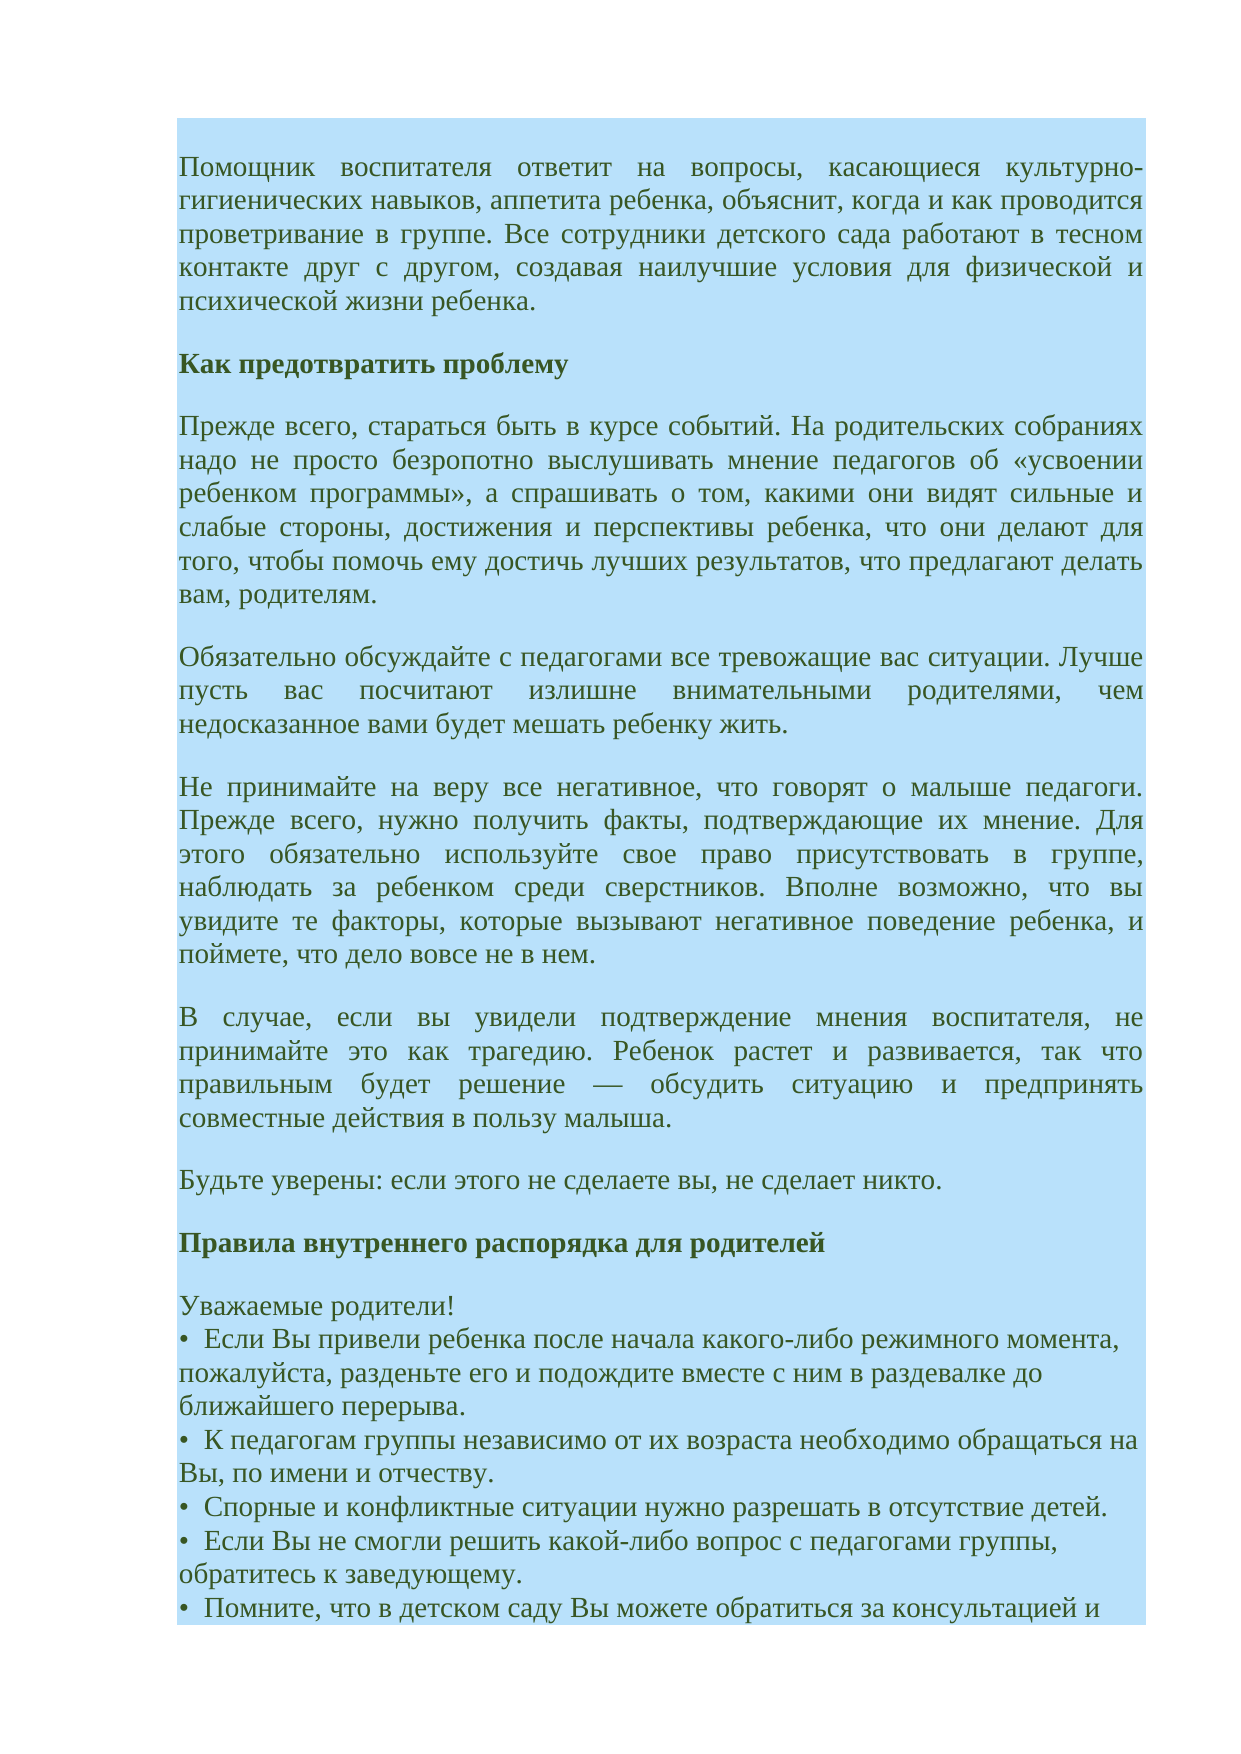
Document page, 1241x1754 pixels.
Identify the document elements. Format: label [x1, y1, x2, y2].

table_header [177, 118, 1146, 1625]
